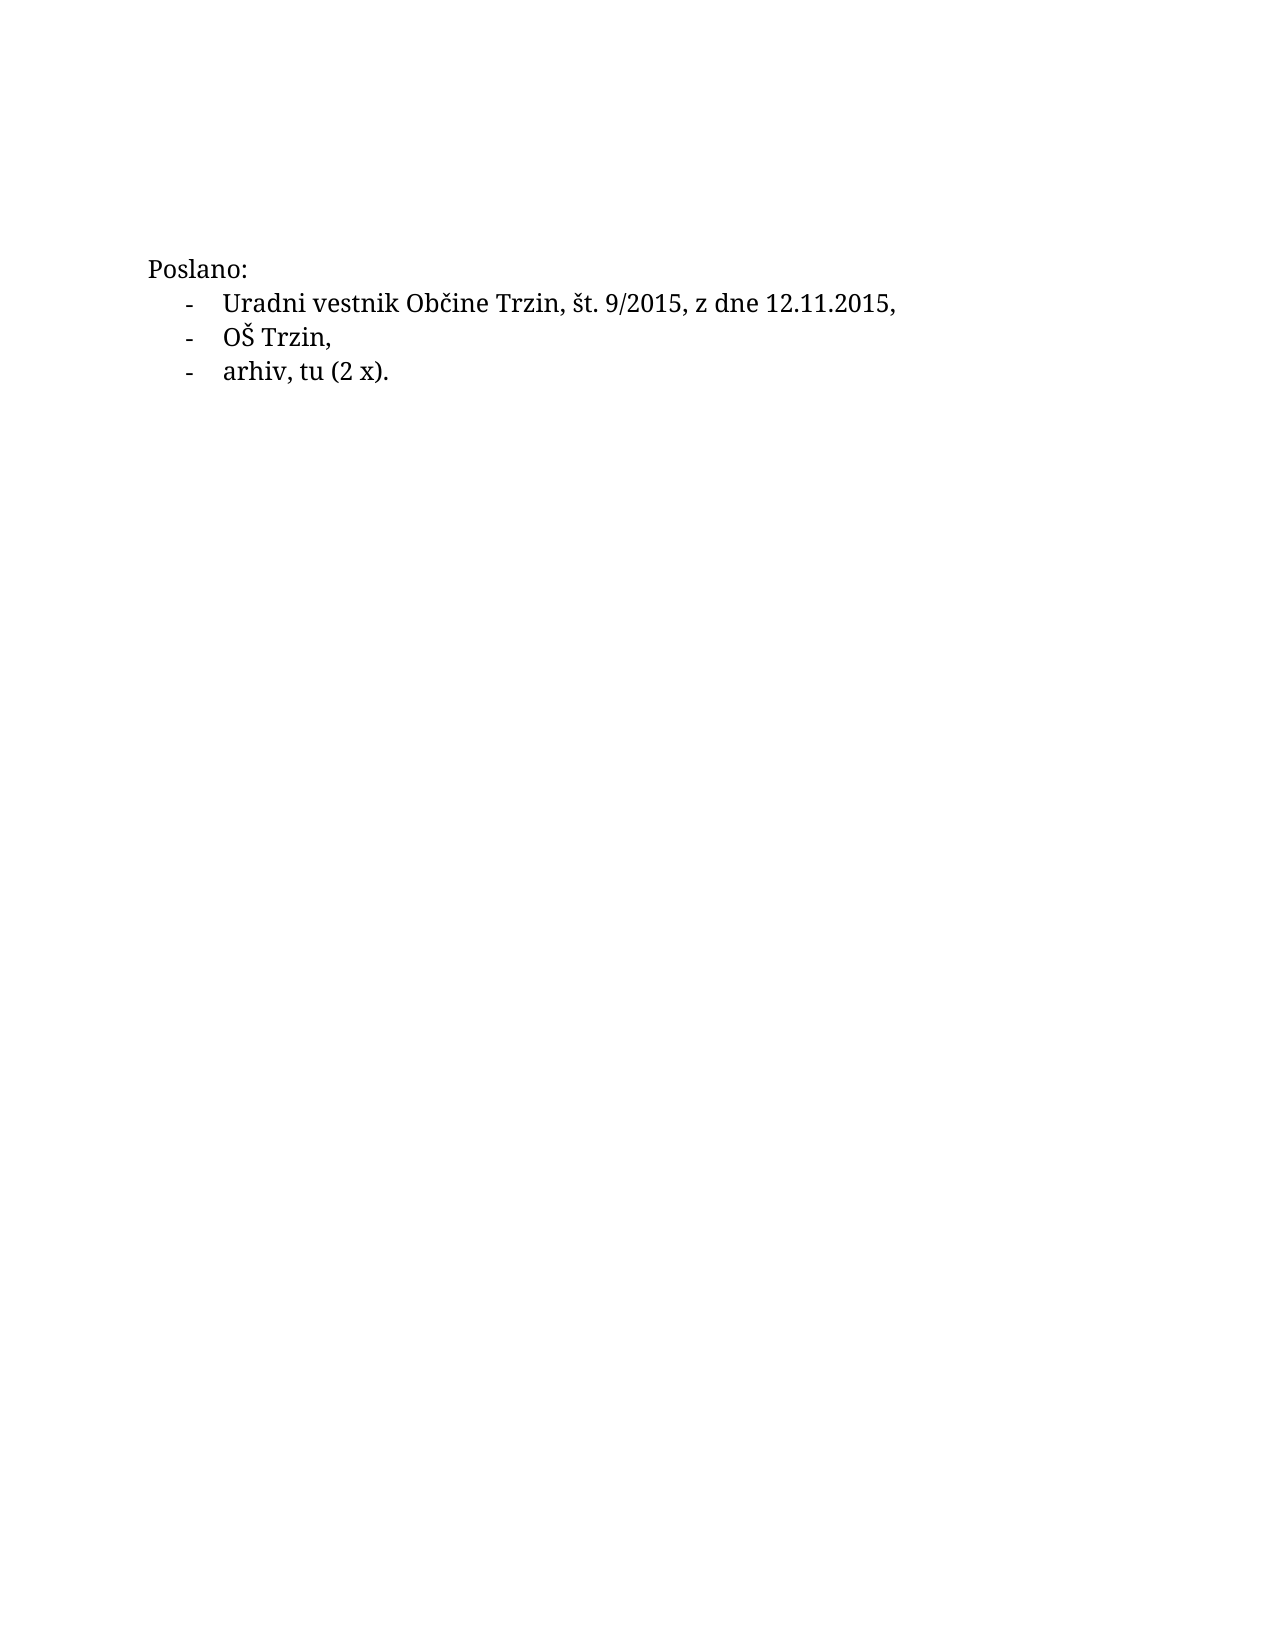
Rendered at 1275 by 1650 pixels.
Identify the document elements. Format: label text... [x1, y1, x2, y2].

text Poslano: [148, 251, 1127, 285]
list arhiv, tu (2 x). [185, 353, 1127, 388]
list Uradni vestnik Občine Trzin, št. 9/2015, z dne 12.11.2015, [185, 285, 1127, 319]
list OŠ Trzin, [185, 319, 1127, 353]
